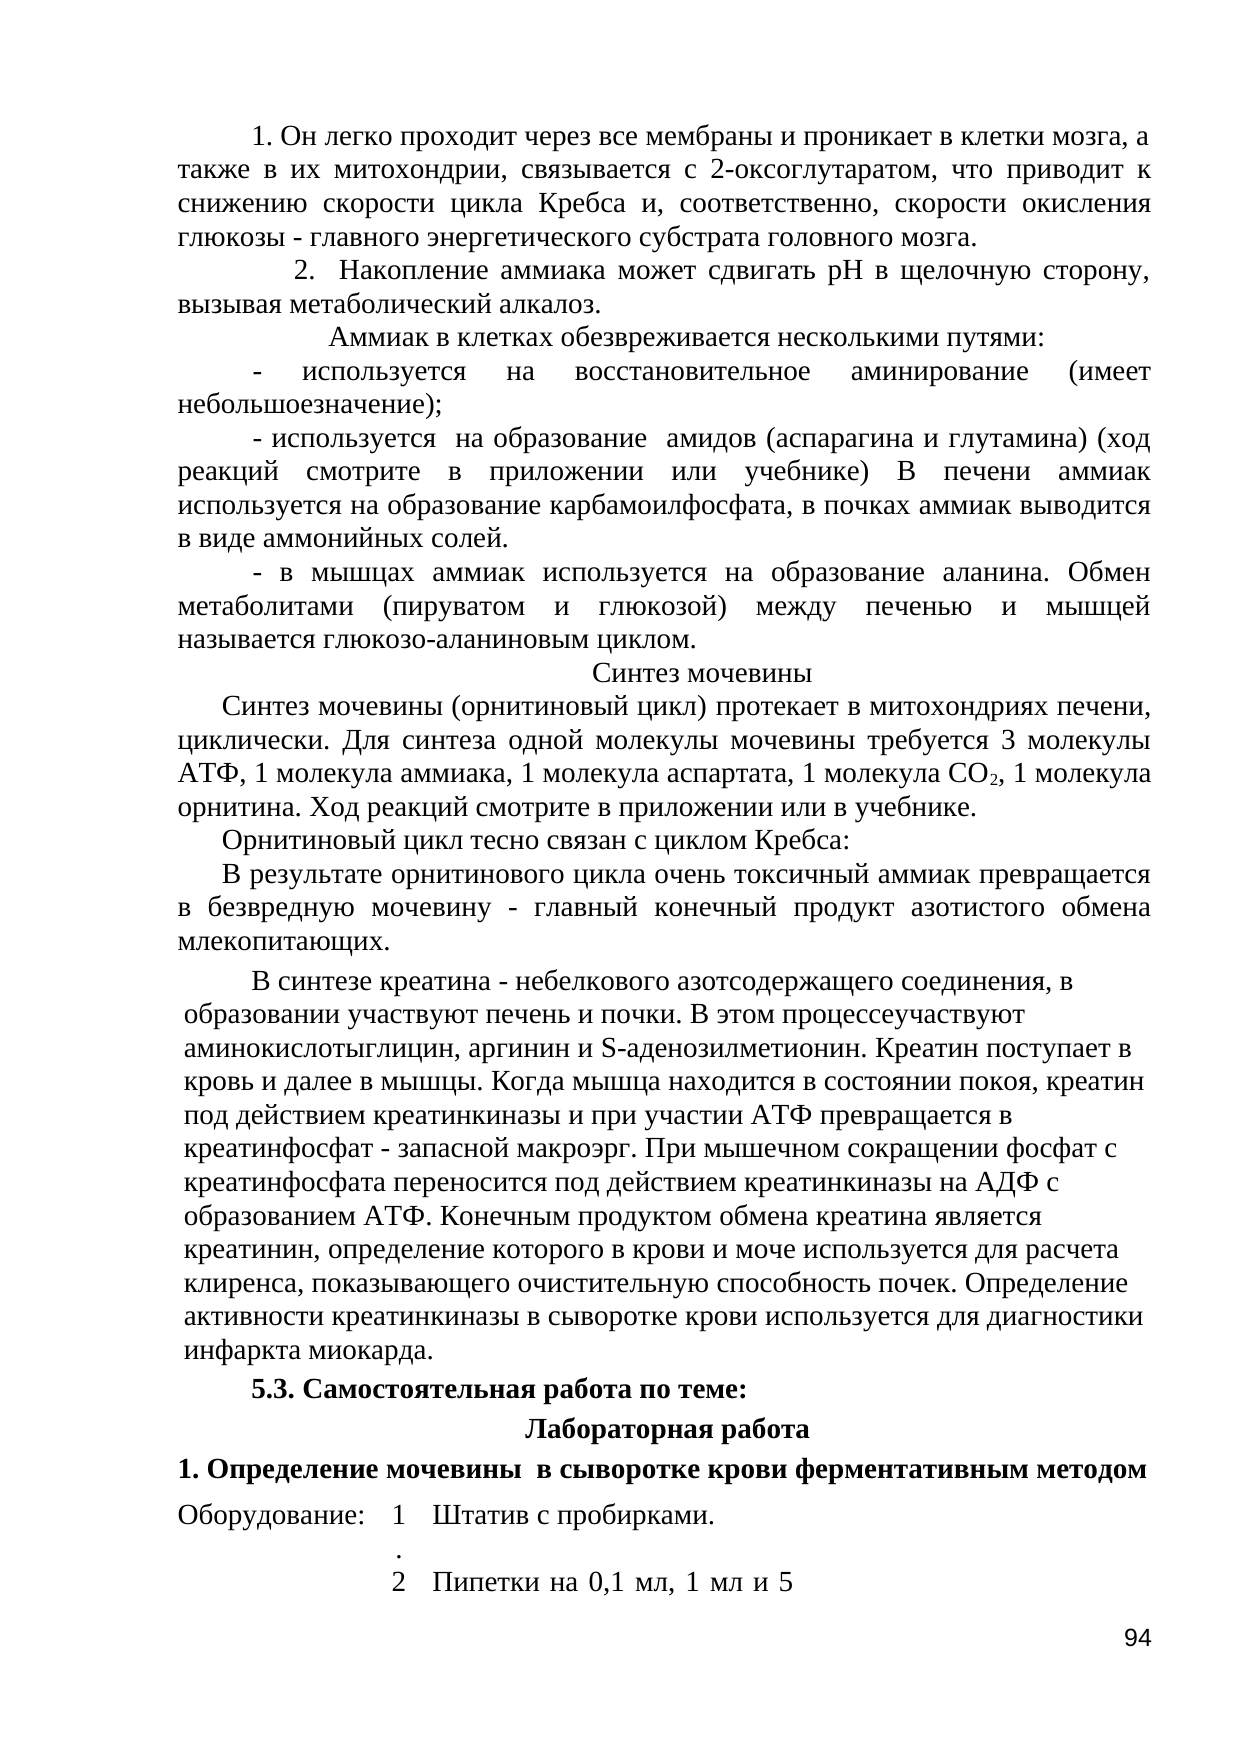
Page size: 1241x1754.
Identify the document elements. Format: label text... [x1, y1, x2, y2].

text 1. Определение мочевины в сыворотке крови ферментативным методом [177, 1451, 1152, 1485]
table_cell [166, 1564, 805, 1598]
list - используется на образование амидов (аспарагина и глутамина) (ход реакций смотрите в приложении или учебнике) В печени аммиак используется на образование карбамоилфосфата, в почках аммиак выводится в виде аммонийных солей. [177, 420, 1152, 554]
text Лабораторная работа [183, 1411, 1152, 1445]
text - в мышцах аммиак используется на образование аланина. Обмен метаболитами (пируватом и глюкозой) между печенью и мышцей называется глюкозо-аланиновым циклом. [177, 554, 1152, 655]
text Аммиак в клетках обезвреживается несколькими путями: [177, 319, 1152, 353]
list - используется на восстановительное аминирование (имеет небольшоезначение); [177, 353, 1152, 420]
text В результате орнитинового цикла очень токсичный аммиак превращается в безвредную мочевину - главный конечный продукт азотистого обмена млекопитающих. [177, 856, 1152, 957]
text Орнитиновый цикл тесно связан с циклом Кребса: [177, 822, 1152, 856]
text 1. Он легко проходит через все мембраны и проникает в клетки мозга, а также в их митохондрии, связывается с 2-оксоглутаратом, что приводит к снижению скорости цикла Кребса и, соответственно, скорости окисления глюкозы - главного энергетического субстрата головного мозга. [177, 118, 1152, 252]
text 5.3. Самостоятельная работа по теме: [183, 1372, 1152, 1405]
text 2. Накопление аммиака может сдвигать рН в щелочную сторону, вызывая метаболический алкалоз. [177, 252, 1152, 319]
text В синтезе креатина - небелкового азотсодержащего соединения, в образовании участвуют печень и почки. В этом процессеучаствуют аминокислотыглицин, аргинин и S-аденозилметионин. Креатин поступает в кровь и далее в мышцы. Когда мышца находится в состоянии покоя, креатин под действием креатинкиназы и при участии АТФ превращается в креатинфосфат - запасной макроэрг. При мышечном сокращении фосфат с креатинфосфата переносится под действием креатинкиназы на АДФ с образованием АТФ. Конечным продуктом обмена креатина является креатинин, определение которого в крови и моче используется для расчета клиренса, показывающего очистительную способность почек. Определение активности креатинкиназы в сыворотке крови используется для диагностики инфаркта миокарда. [183, 963, 1152, 1365]
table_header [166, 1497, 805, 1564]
text Синтез мочевины [177, 655, 1152, 688]
text Синтез мочевины (орнитиновый цикл) протекает в митохондриях печени, циклически. Для синтеза одной молекулы мочевины требуется 3 молекулы АТФ, 1 молекула аммиака, 1 молекула аспартата, 1 молекула СО2, 1 молекула орнитина. Ход реакций смотрите в приложении или в учебнике. [177, 688, 1152, 822]
